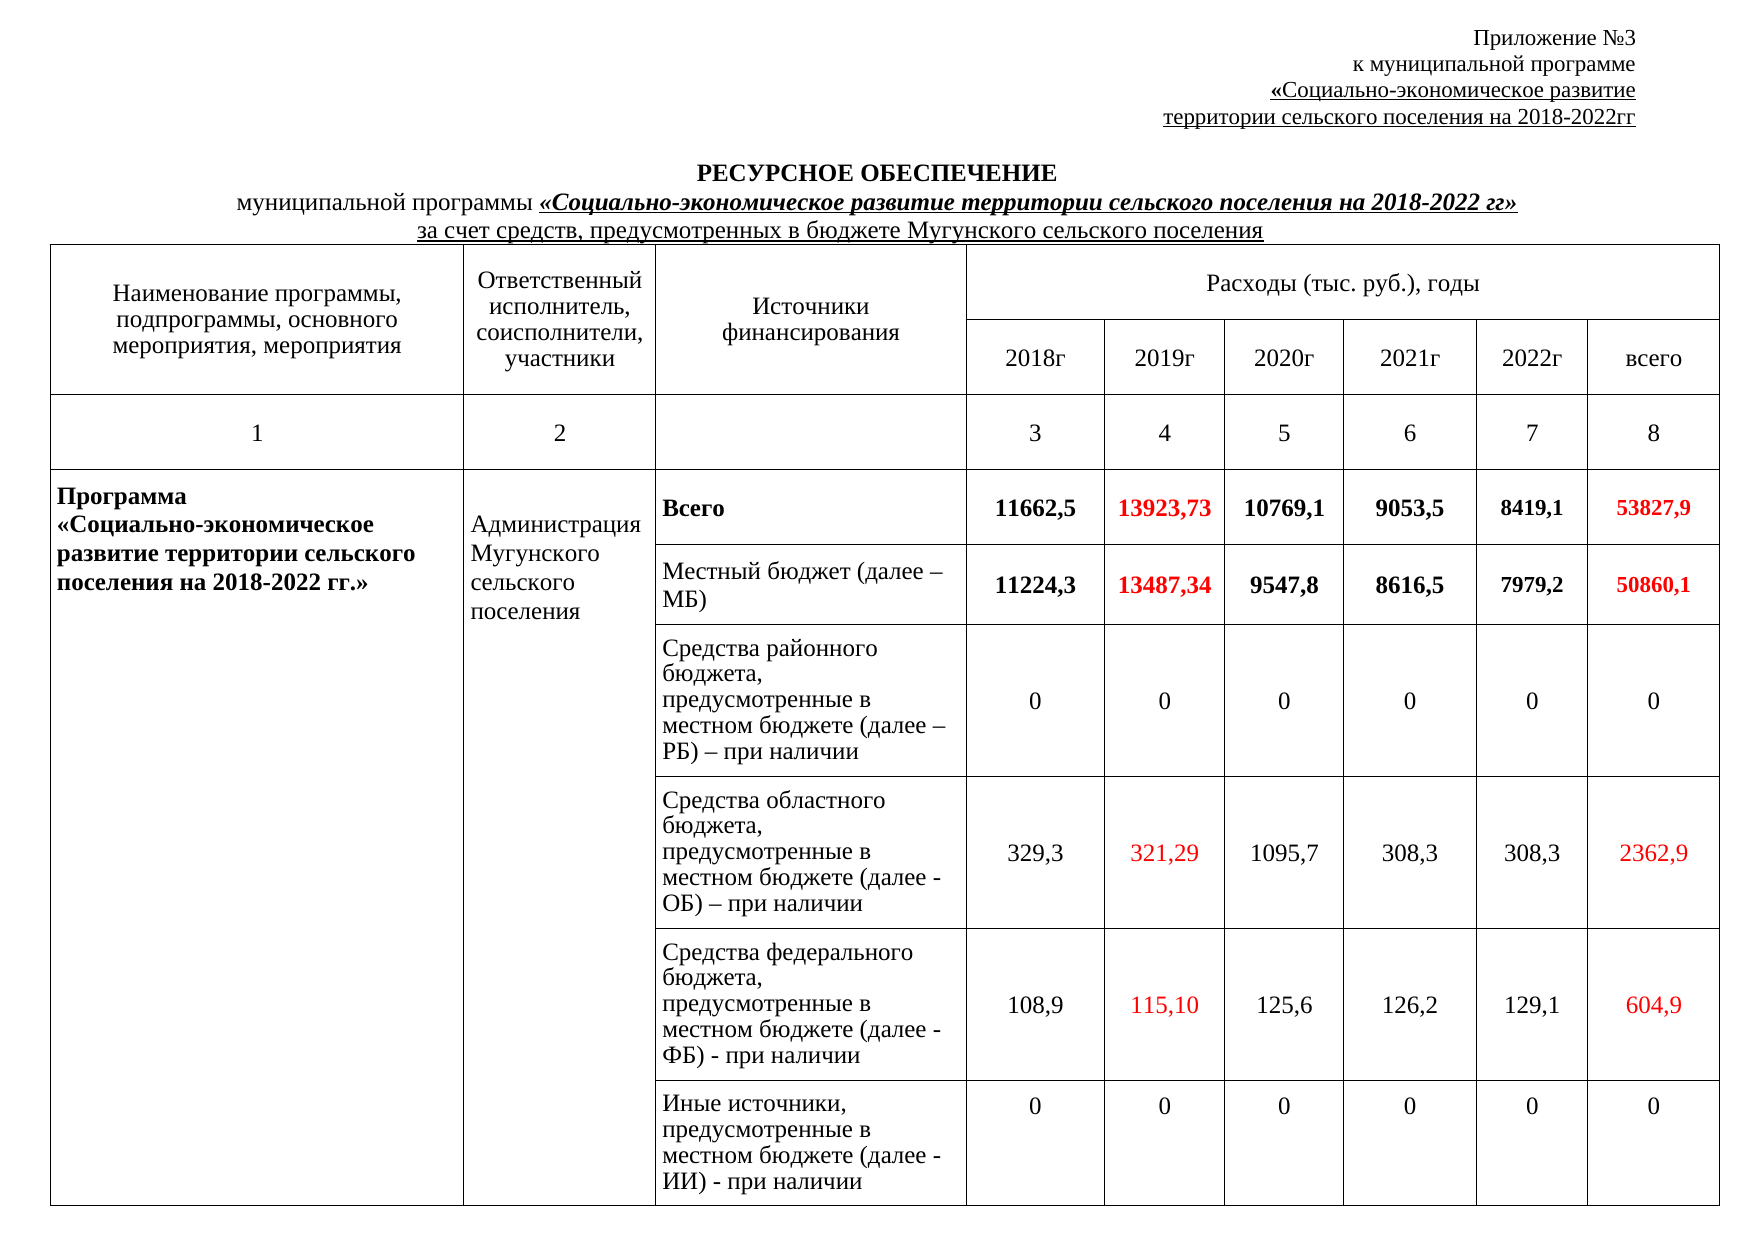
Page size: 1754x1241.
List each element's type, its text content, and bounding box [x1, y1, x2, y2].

table_cell 13487,34 [1105, 545, 1224, 624]
table_cell 604,9 [1588, 929, 1719, 1079]
table_cell 321,29 [1105, 777, 1224, 928]
table_cell Средства районного бюджета, предусмотренные в местном бюджете (далее – РБ) – при наличии [656, 625, 966, 776]
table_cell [656, 1081, 966, 1205]
table_cell 125,6 [1225, 929, 1343, 1079]
table_cell 0 [1477, 1081, 1587, 1205]
table_cell 308,3 [1344, 777, 1476, 928]
text «Социально-экономическое развитие [44, 76, 1636, 103]
table_cell [656, 395, 966, 469]
table_cell 8419,1 [1477, 470, 1587, 544]
table_cell 4 [1105, 395, 1224, 469]
table_cell Программа «Социально-экономическое развитие территории сельского поселения на 2018-2022 гг.» [51, 470, 463, 1205]
text РЕСУРСНОЕ ОБЕСПЕЧЕНИЕ [44, 158, 1636, 187]
table_header Источники финансирования [656, 245, 966, 394]
text Приложение №3 [44, 24, 1636, 50]
table_cell 7979,2 [1477, 545, 1587, 624]
table_cell 129,1 [1477, 929, 1587, 1079]
table_cell 308,3 [1477, 777, 1587, 928]
table_header Ответственный исполнитель, соисполнители, участники [464, 245, 655, 394]
text муниципальной программы «Социально-экономическое развитие территории сельского поселения на 2018-2022 гг» [44, 187, 1636, 215]
table_cell 0 [1477, 625, 1587, 776]
table_cell 6 [1344, 395, 1476, 469]
table_cell Местный бюджет (далее – МБ) [656, 545, 966, 624]
table_cell 2018г [967, 320, 1104, 394]
table_cell 5 [1225, 395, 1343, 469]
table_cell 9547,8 [1225, 545, 1343, 624]
table_cell 8616,5 [1344, 545, 1476, 624]
table_cell 2020г [1225, 320, 1343, 394]
table_cell 2019г [1105, 320, 1224, 394]
table_cell 11224,3 [967, 545, 1104, 624]
table_cell Средства областного бюджета, предусмотренные в местном бюджете (далее - ОБ) – при наличии [656, 777, 966, 928]
table_cell 3 [967, 395, 1104, 469]
table_cell 126,2 [1344, 929, 1476, 1079]
text за счет средств, предусмотренных в бюджете Мугунского сельского поселения [44, 215, 1636, 244]
table_cell 2022г [1477, 320, 1587, 394]
table_cell 9053,5 [1344, 470, 1476, 544]
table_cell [464, 470, 655, 1205]
table_cell 2021г [1344, 320, 1476, 394]
table_cell 10769,1 [1225, 470, 1343, 544]
table_cell 0 [1588, 625, 1719, 776]
table_cell 0 [1344, 1081, 1476, 1205]
table_cell 329,3 [967, 777, 1104, 928]
table_cell 0 [1105, 625, 1224, 776]
table_cell 13923,73 [1105, 470, 1224, 544]
table_cell 0 [967, 1081, 1104, 1205]
table_cell 0 [967, 625, 1104, 776]
table_cell 53827,9 [1588, 470, 1719, 544]
text к муниципальной программе [44, 50, 1636, 76]
table_cell 0 [1344, 625, 1476, 776]
table_cell 2362,9 [1588, 777, 1719, 928]
table_cell Средства федерального бюджета, предусмотренные в местном бюджете (далее - ФБ) - при наличии [656, 929, 966, 1079]
table_cell 2 [464, 395, 655, 469]
table_cell 1095,7 [1225, 777, 1343, 928]
table_cell 0 [1105, 1081, 1224, 1205]
table_cell 8 [1588, 395, 1719, 469]
table_cell 7 [1477, 395, 1587, 469]
table_cell 115,10 [1105, 929, 1224, 1079]
text территории сельского поселения на 2018-2022гг [44, 103, 1636, 129]
table_header Наименование программы, подпрограммы, основного мероприятия, мероприятия [51, 245, 463, 394]
table_cell 0 [1225, 625, 1343, 776]
table_cell 0 [1225, 1081, 1343, 1205]
table_header Расходы (тыс. руб.), годы [967, 245, 1719, 319]
table_cell всего [1588, 320, 1719, 394]
table_cell 11662,5 [967, 470, 1104, 544]
table_cell 1 [51, 395, 463, 469]
table_cell 0 [1588, 1081, 1719, 1205]
table_cell 108,9 [967, 929, 1104, 1079]
table_cell Всего [656, 470, 966, 544]
table_cell 50860,1 [1588, 545, 1719, 624]
